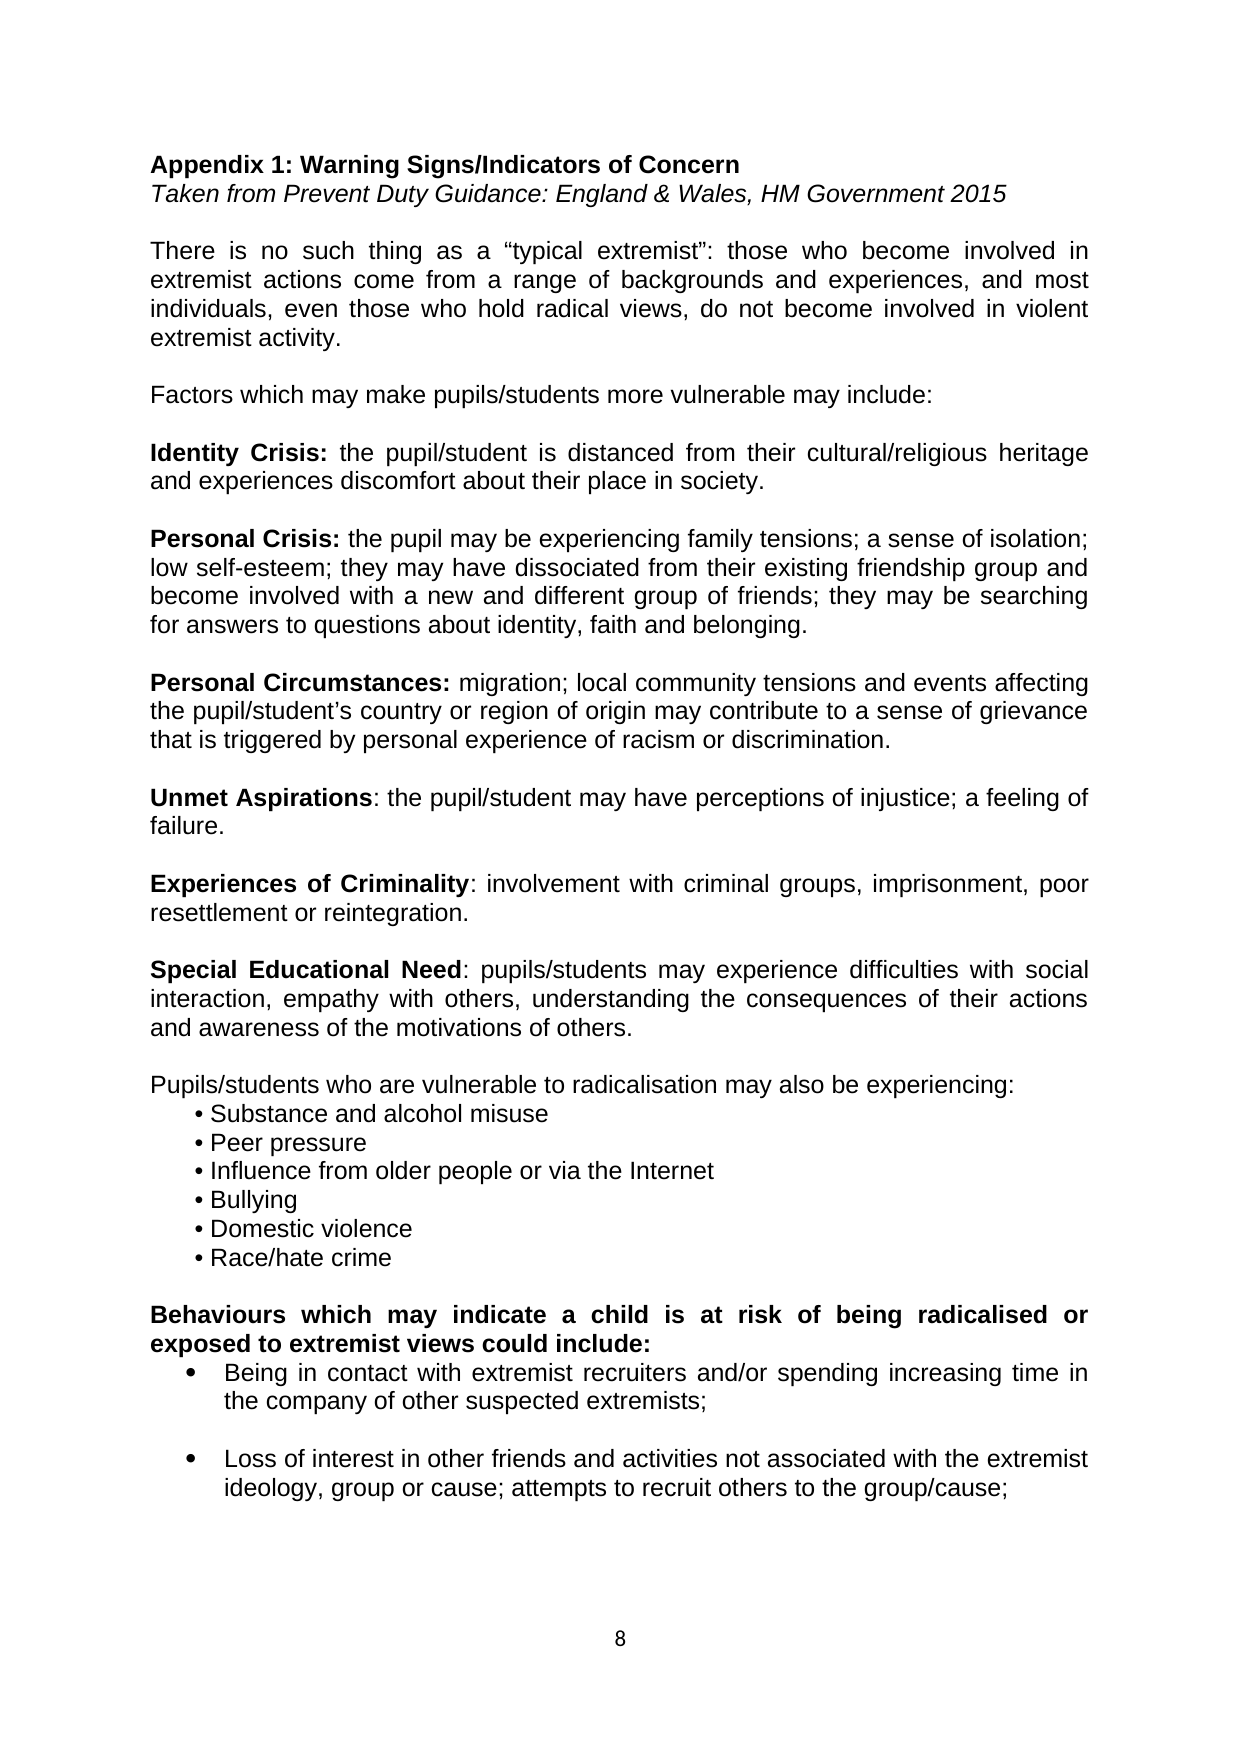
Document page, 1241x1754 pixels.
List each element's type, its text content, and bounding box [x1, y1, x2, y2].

text • Substance and alcohol misuse [194, 1099, 1090, 1127]
text Behaviours which may indicate a child is at risk of being radicalised or exposed to extremist views could include: [150, 1300, 1090, 1357]
text • Domestic violence [194, 1214, 1090, 1242]
text • Bullying [194, 1185, 1090, 1214]
text • Peer pressure [194, 1127, 1090, 1156]
text Identity Crisis: the pupil/student is distanced from their cultural/religious heritage and experiences discomfort about their place in society. [150, 437, 1090, 495]
text Pupils/students who are vulnerable to radicalisation may also be experiencing: [150, 1070, 1090, 1099]
text Taken from Prevent Duty Guidance: England & Wales, HM Government 2015 [150, 179, 1090, 207]
text Appendix 1: Warning Signs/Indicators of Concern [150, 150, 1090, 179]
text Personal Crisis: the pupil may be experiencing family tensions; a sense of isolation; low self-esteem; they may have dissociated from their existing friendship group and become involved with a new and different group of friends; they may be searching for answers to questions about identity, faith and belonging. [150, 524, 1090, 639]
text Unmet Aspirations: the pupil/student may have perceptions of injustice; a feeling of failure. [150, 782, 1090, 840]
text • Influence from older people or via the Internet [194, 1156, 1090, 1185]
list Being in contact with extremist recruiters and/or spending increasing time in the company of other suspected extremists; [186, 1357, 1090, 1415]
text Special Educational Need: pupils/students may experience difficulties with social interaction, empathy with others, understanding the consequences of their actions and awareness of the motivations of others. [150, 955, 1090, 1041]
list Loss of interest in other friends and activities not associated with the extremist ideology, group or cause; attempts to recruit others to the group/cause; [186, 1444, 1090, 1501]
text Personal Circumstances: migration; local community tensions and events affecting the pupil/student’s country or region of origin may contribute to a sense of grievance that is triggered by personal experience of racism or discrimination. [150, 667, 1090, 754]
text There is no such thing as a “typical extremist”: those who become involved in extremist actions come from a range of backgrounds and experiences, and most individuals, even those who hold radical views, do not become involved in violent extremist activity. [150, 236, 1090, 351]
text Experiences of Criminality: involvement with criminal groups, imprisonment, poor resettlement or reintegration. [150, 869, 1090, 926]
text • Race/hate crime [194, 1242, 1090, 1271]
text Factors which may make pupils/students more vulnerable may include: [150, 380, 1090, 409]
